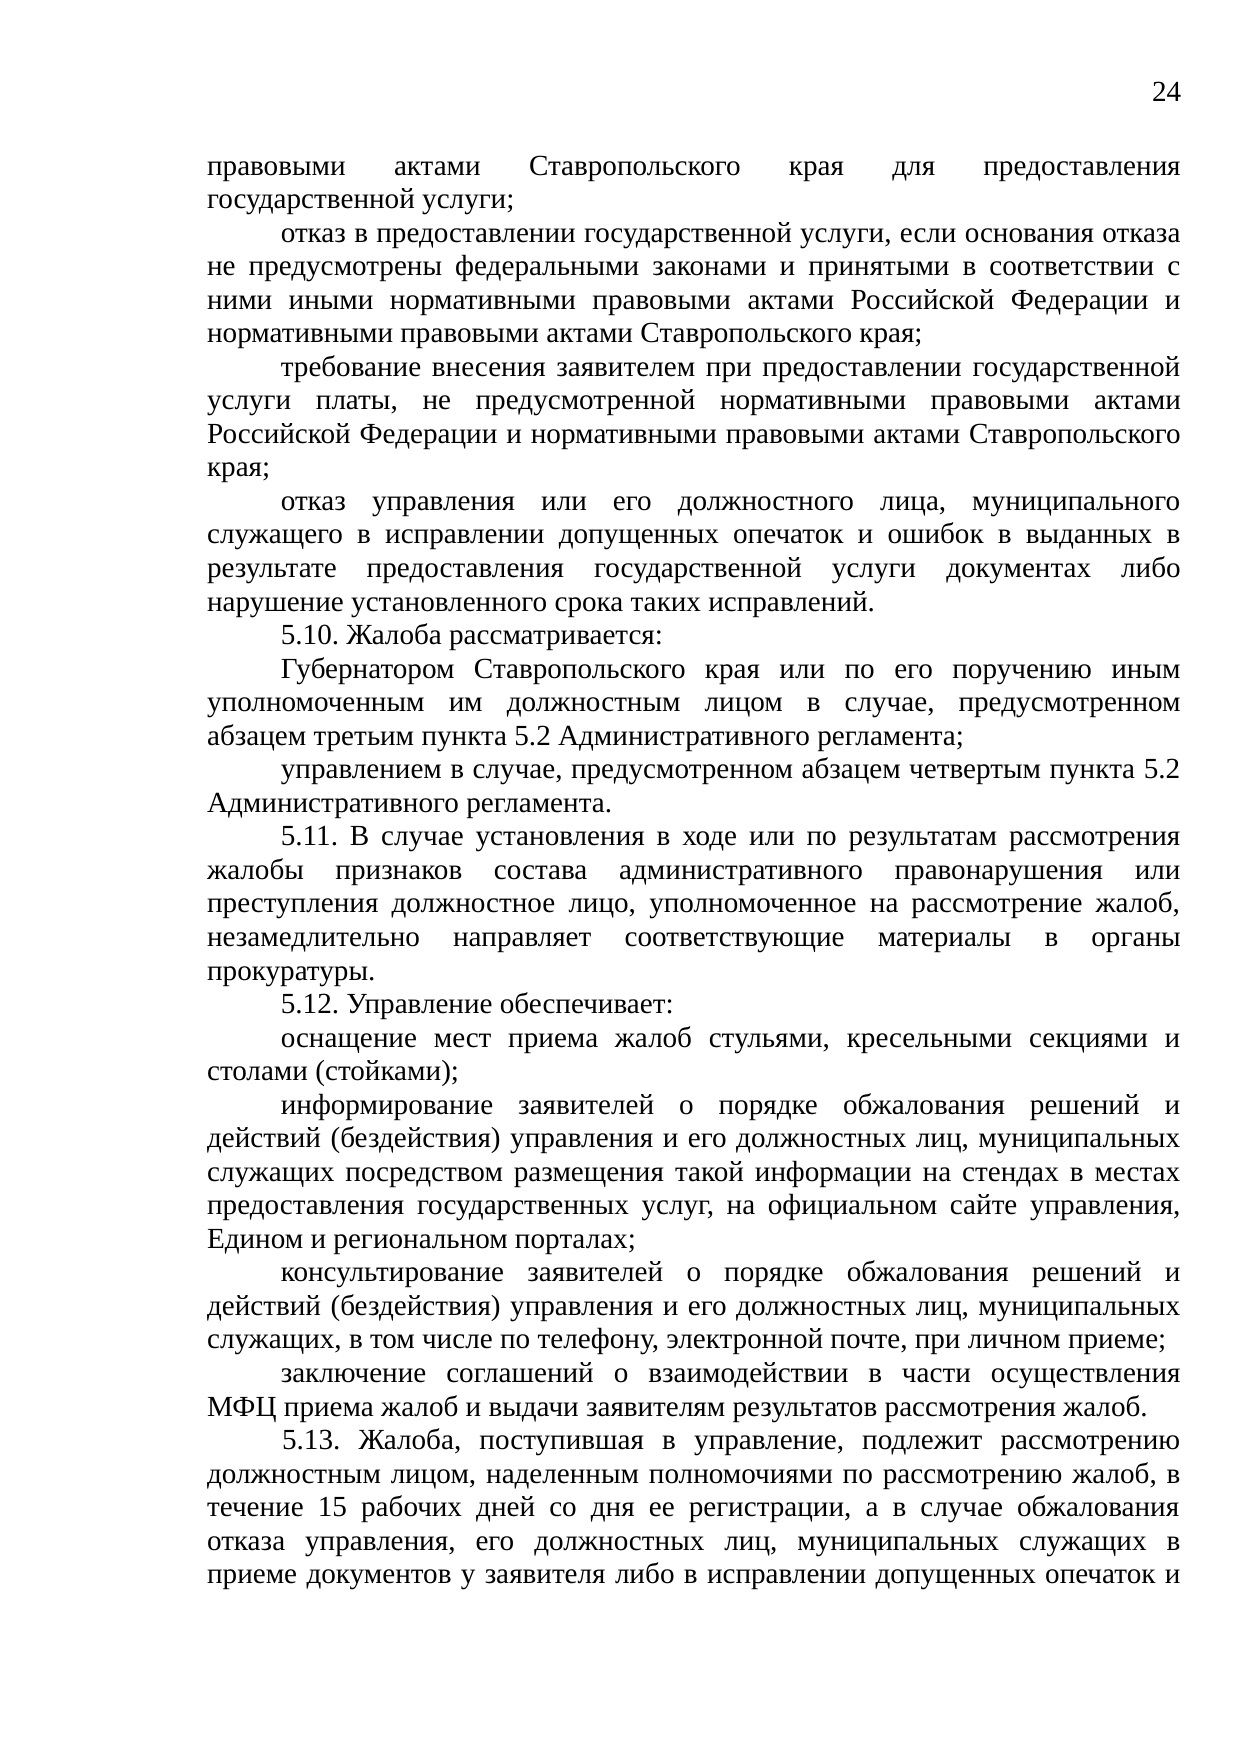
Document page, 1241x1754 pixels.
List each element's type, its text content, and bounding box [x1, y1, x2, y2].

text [207, 1422, 1181, 1590]
text отказ управления или его должностного лица, муниципального служащего в исправлении допущенных опечаток и ошибок в выданных в результате предоставления государственной услуги документах либо нарушение установленного срока таких исправлений. [207, 483, 1181, 617]
text управлением в случае, предусмотренном абзацем четвертым пункта 5.2 Административного регламента. [207, 751, 1181, 818]
text информирование заявителей о порядке обжалования решений и действий (бездействия) управления и его должностных лиц, муниципальных служащих посредством размещения такой информации на стендах в местах предоставления государственных услуг, на официальном сайте управления, Едином и региональном порталах; [207, 1087, 1181, 1254]
text Губернатором Ставропольского края или по его поручению иным уполномоченным им должностным лицом в случае, предусмотренном абзацем третьим пункта 5.2 Административного регламента; [207, 651, 1181, 751]
text требование внесения заявителем при предоставлении государственной услуги платы, не предусмотренной нормативными правовыми актами Российской Федерации и нормативными правовыми актами Ставропольского края; [207, 349, 1181, 483]
text 5.11. В случае установления в ходе или по результатам рассмотрения жалобы признаков состава административного правонарушения или преступления должностное лицо, уполномоченное на рассмотрение жалоб, незамедлительно направляет соответствующие материалы в органы прокуратуры. [207, 818, 1181, 986]
text заключение соглашений о взаимодействии в части осуществления МФЦ приема жалоб и выдачи заявителям результатов рассмотрения жалоб. [207, 1355, 1181, 1422]
text 5.10. Жалоба рассматривается: [207, 617, 1181, 651]
text оснащение мест приема жалоб стульями, кресельными секциями и столами (стойками); [207, 1020, 1181, 1087]
text консультирование заявителей о порядке обжалования решений и действий (бездействия) управления и его должностных лиц, муниципальных служащих, в том числе по телефону, электронной почте, при личном приеме; [207, 1254, 1181, 1355]
text 5.12. Управление обеспечивает: [207, 986, 1181, 1020]
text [207, 148, 1181, 215]
text отказ в предоставлении государственной услуги, если основания отказа не предусмотрены федеральными законами и принятыми в соответствии с ними иными нормативными правовыми актами Российской Федерации и нормативными правовыми актами Ставропольского края; [207, 215, 1181, 349]
